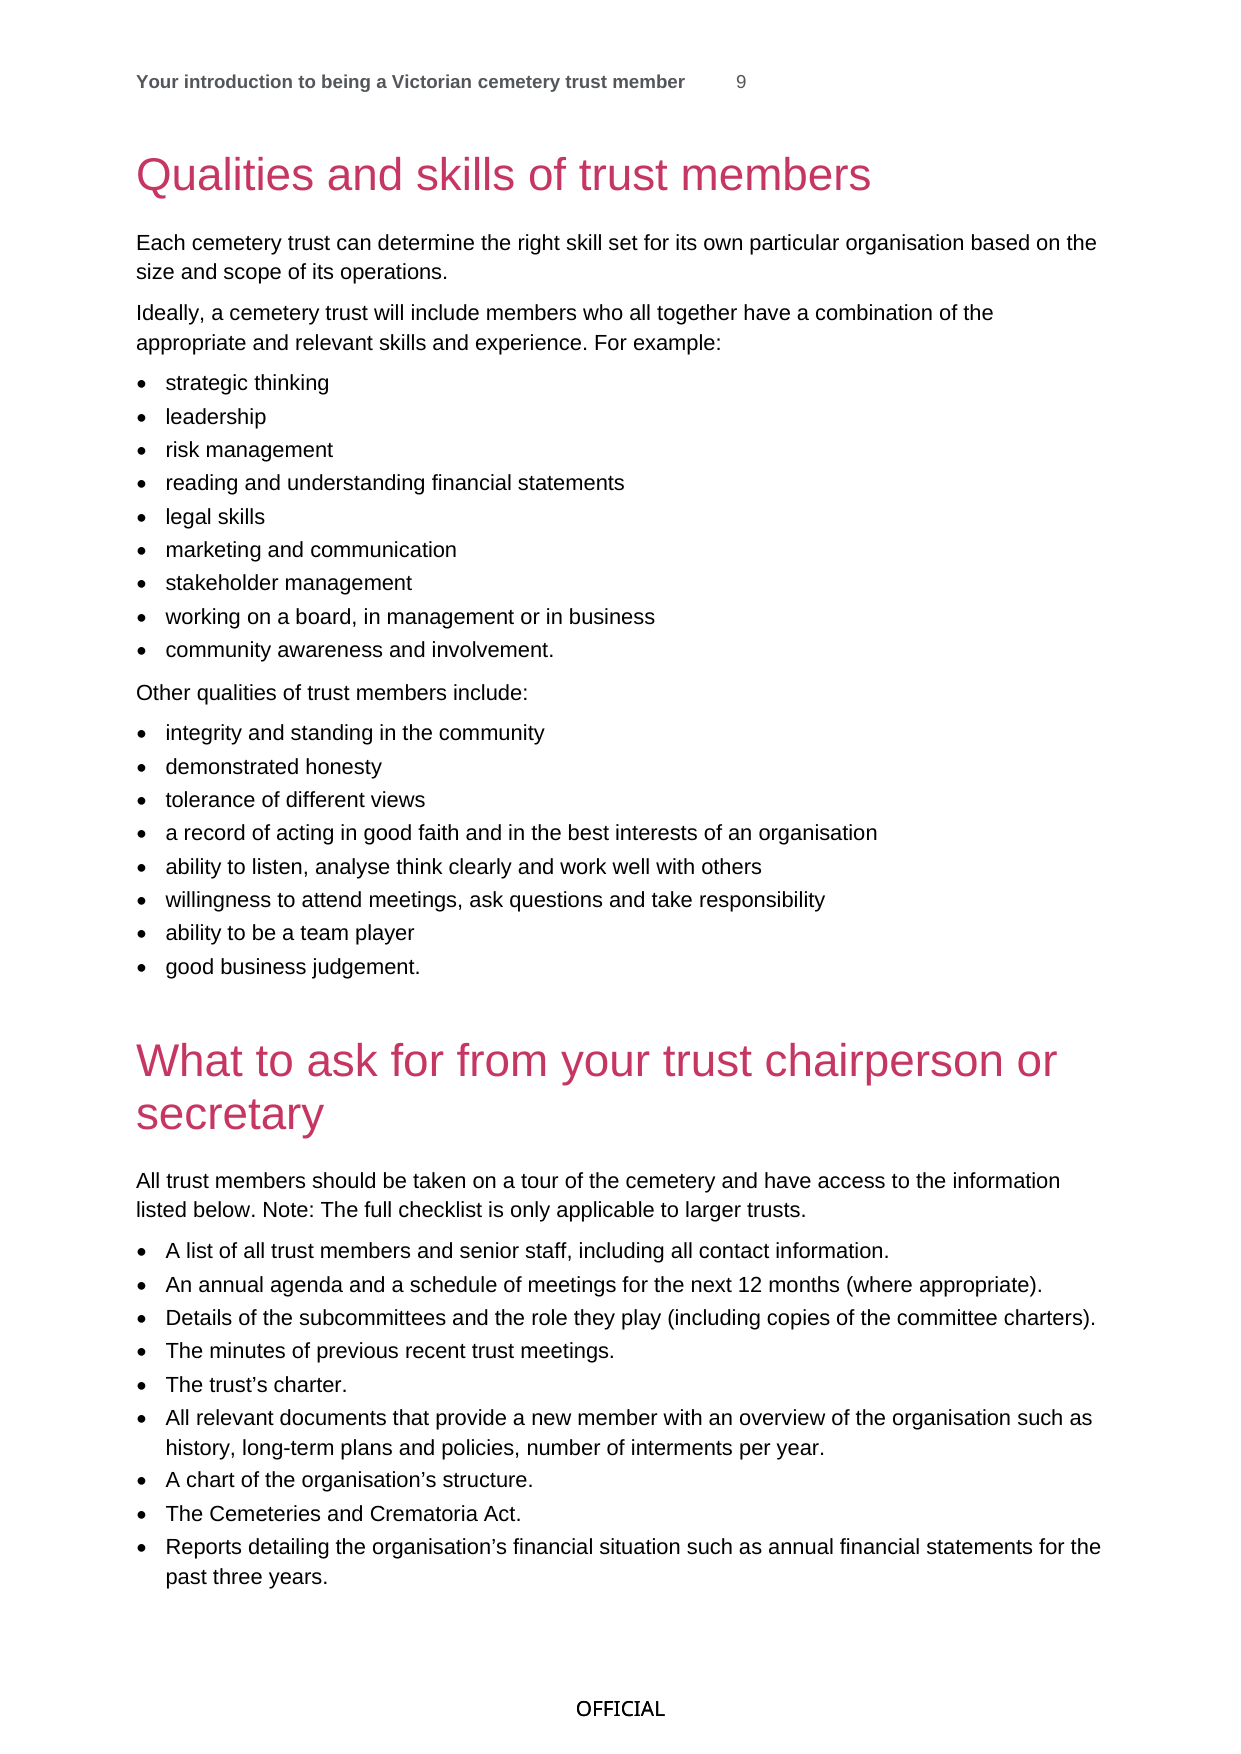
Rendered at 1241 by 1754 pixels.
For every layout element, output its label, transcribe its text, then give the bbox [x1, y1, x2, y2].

text The trust’s charter. [136, 1368, 1104, 1397]
text risk management [136, 434, 1104, 463]
text Each cemetery trust can determine the right skill set for its own particular organisation based on the size and scope of its operations. [136, 225, 1104, 284]
text An annual agenda and a schedule of meetings for the next 12 months (where appropriate). [136, 1268, 1104, 1297]
text ability to listen, analyse think clearly and work well with others [136, 850, 1104, 879]
text leadership [136, 400, 1104, 429]
text willingness to attend meetings, ask questions and take responsibility [136, 884, 1104, 913]
text integrity and standing in the community [136, 717, 1104, 746]
text All trust members should be taken on a tour of the cemetery and have access to the information listed below. Note: The full checklist is only applicable to larger trusts. [136, 1164, 1104, 1222]
text good business judgement. [136, 950, 1104, 979]
text marketing and communication [136, 534, 1104, 563]
text tolerance of different views [136, 784, 1104, 813]
text strategic thinking [136, 367, 1104, 396]
text Reports detailing the organisation’s financial situation such as annual financial statements for the past three years. [136, 1531, 1104, 1589]
text ability to be a team player [136, 917, 1104, 946]
text a record of acting in good faith and in the best interests of an organisation [136, 817, 1104, 846]
text Other qualities of trust members include: [136, 675, 1104, 704]
text reading and understanding financial statements [136, 467, 1104, 496]
text stakeholder management [136, 567, 1104, 596]
text Details of the subcommittees and the role they play (including copies of the committee charters). [136, 1302, 1104, 1331]
text A chart of the organisation’s structure. [136, 1464, 1104, 1493]
text demonstrated honesty [136, 750, 1104, 779]
text The minutes of previous recent trust meetings. [136, 1335, 1104, 1364]
subtitle What to ask for from your trust chairperson or secretary [136, 1034, 1104, 1139]
text All relevant documents that provide a new member with an overview of the organisation such as history, long-term plans and policies, number of interments per year. [136, 1402, 1104, 1460]
text A list of all trust members and senior staff, including all contact information. [136, 1235, 1104, 1264]
subtitle Qualities and skills of trust members [136, 148, 1104, 200]
text The Cemeteries and Crematoria Act. [136, 1497, 1104, 1527]
text working on a board, in management or in business [136, 600, 1104, 629]
text legal skills [136, 500, 1104, 529]
text community awareness and involvement. [136, 634, 1104, 663]
text Ideally, a cemetery trust will include members who all together have a combination of the appropriate and relevant skills and experience. For example: [136, 296, 1104, 354]
